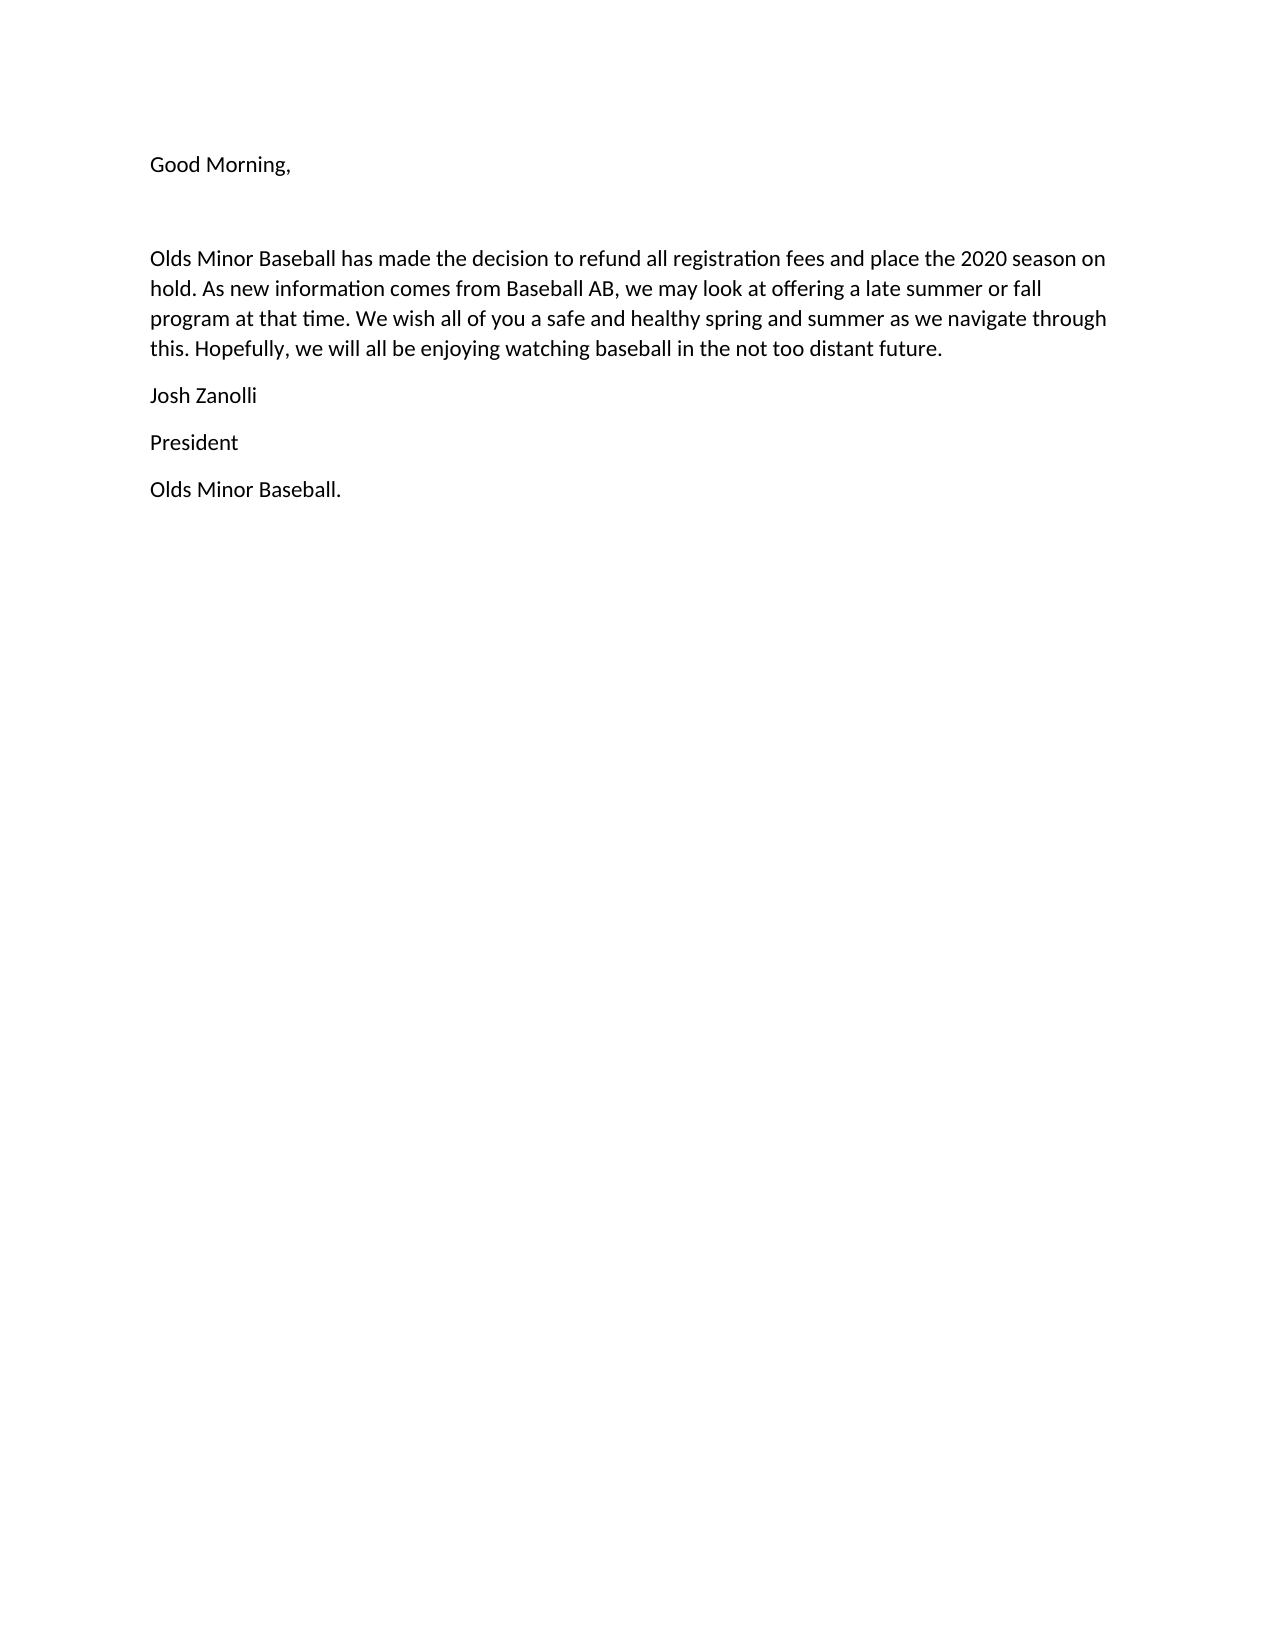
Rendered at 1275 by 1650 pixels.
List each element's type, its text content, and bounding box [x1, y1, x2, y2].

text President [150, 428, 1125, 456]
text Good Morning, [150, 150, 1125, 178]
text Josh Zanolli [150, 381, 1125, 409]
text Olds Minor Baseball has made the decision to refund all registration fees and place the 2020 season on hold. As new information comes from Baseball AB, we may look at offering a late summer or fall program at that time. We wish all of you a safe and healthy spring and summer as we navigate through this. Hopefully, we will all be enjoying watching baseball in the not too distant future. [150, 244, 1125, 362]
text Olds Minor Baseball. [150, 475, 1125, 503]
